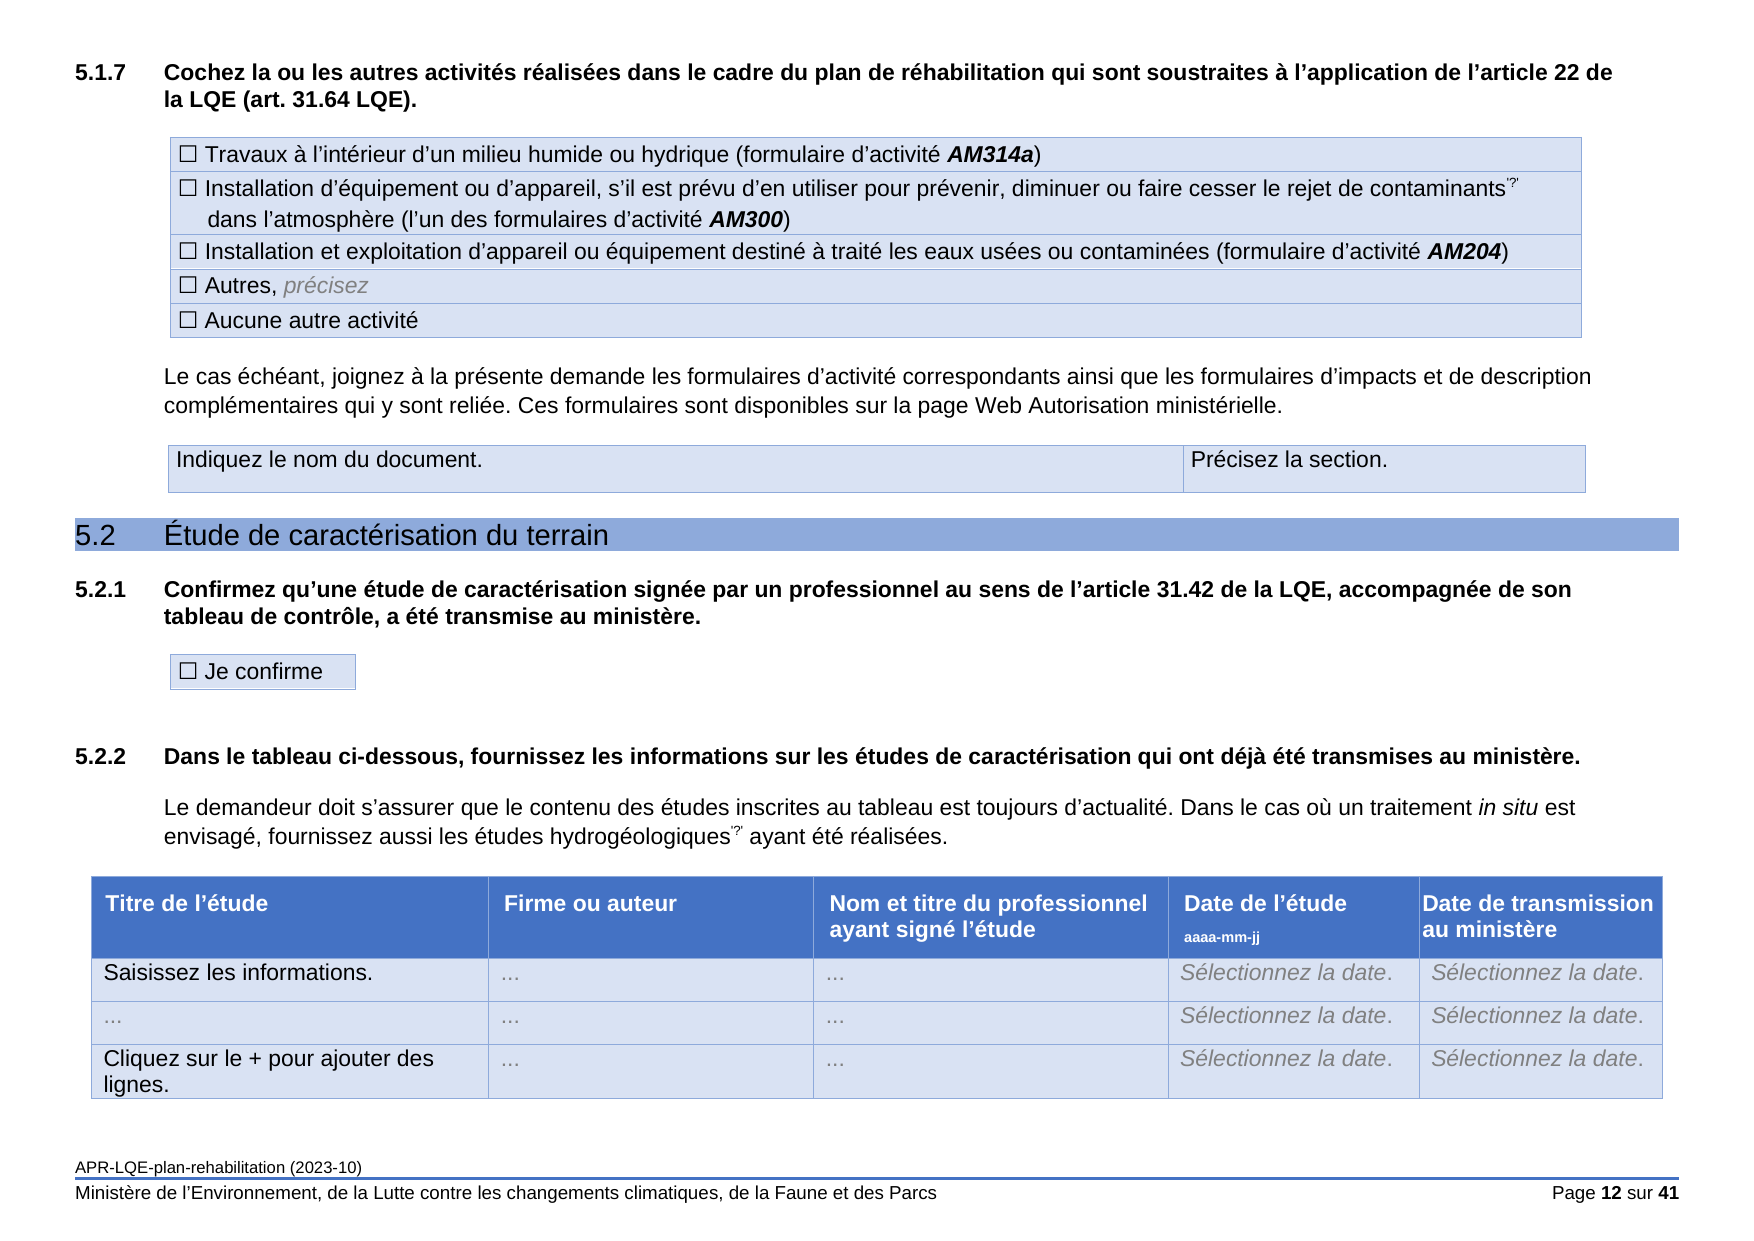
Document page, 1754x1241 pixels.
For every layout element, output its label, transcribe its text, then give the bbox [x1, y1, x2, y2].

text Étude de caractérisation du terrain [75, 518, 1679, 551]
table_cell [814, 959, 1168, 1001]
table_header Nom et titre du professionnel ayant signé l’étude [814, 877, 1168, 958]
text Le cas échéant, joignez à la présente demande les formulaires d’activité correspondants ainsi que les formulaires d’impacts et de description complémentaires qui y sont reliée. Ces formulaires sont disponibles sur la page Web Autorisation ministérielle. [164, 363, 1620, 418]
table_cell Autres, [171, 270, 1581, 303]
table_cell Aucune autre activité [171, 304, 1581, 337]
table_cell [489, 959, 813, 1001]
table_cell Installation d’équipement ou d’appareil, s’il est prévu d’en utiliser pour prévenir, diminuer ou faire cesser le rejet de contaminants'?' dans l’atmosphère (l’un des formulaires d’activité AM300) [171, 172, 1581, 234]
text Le demandeur doit s’assurer que le contenu des études inscrites au tableau est toujours d’actualité. Dans le cas où un traitement in situ est envisagé, fournissez aussi les études hydrogéologiques'?' ayant été réalisées. [164, 794, 1620, 849]
table_cell [92, 1002, 488, 1044]
text 5.2.1 Confirmez qu’une étude de caractérisation signée par un professionnel au sens de l’article 31.42 de la LQE, accompagnée de son tableau de contrôle, a été transmise au ministère. [75, 576, 1620, 629]
table_cell Installation et exploitation d’appareil ou équipement destiné à traité les eaux usées ou contaminées (formulaire d’activité AM204) [171, 235, 1581, 268]
text 5.1.7 Cochez la ou les autres activités réalisées dans le cadre du plan de réhabilitation qui sont soustraites à l’application de l’article 22 de la LQE (art. 31.64 LQE). [75, 59, 1620, 112]
table_header Firme ou auteur [489, 877, 813, 958]
table_header Date de l’étude aaaa-mm-jj [1169, 877, 1419, 958]
table_cell [489, 1002, 813, 1044]
table_header Je confirme [171, 655, 355, 688]
table_header Titre de l’étude [92, 877, 488, 958]
table_cell [814, 1002, 1168, 1044]
table_header Travaux à l’intérieur d’un milieu humide ou hydrique (formulaire d’activité AM314a) [171, 138, 1581, 171]
table_header Date de transmission au ministère [1420, 877, 1662, 958]
text 5.2.2 Dans le tableau ci-dessous, fournissez les informations sur les études de caractérisation qui ont déjà été transmises au ministère. [75, 743, 1620, 769]
